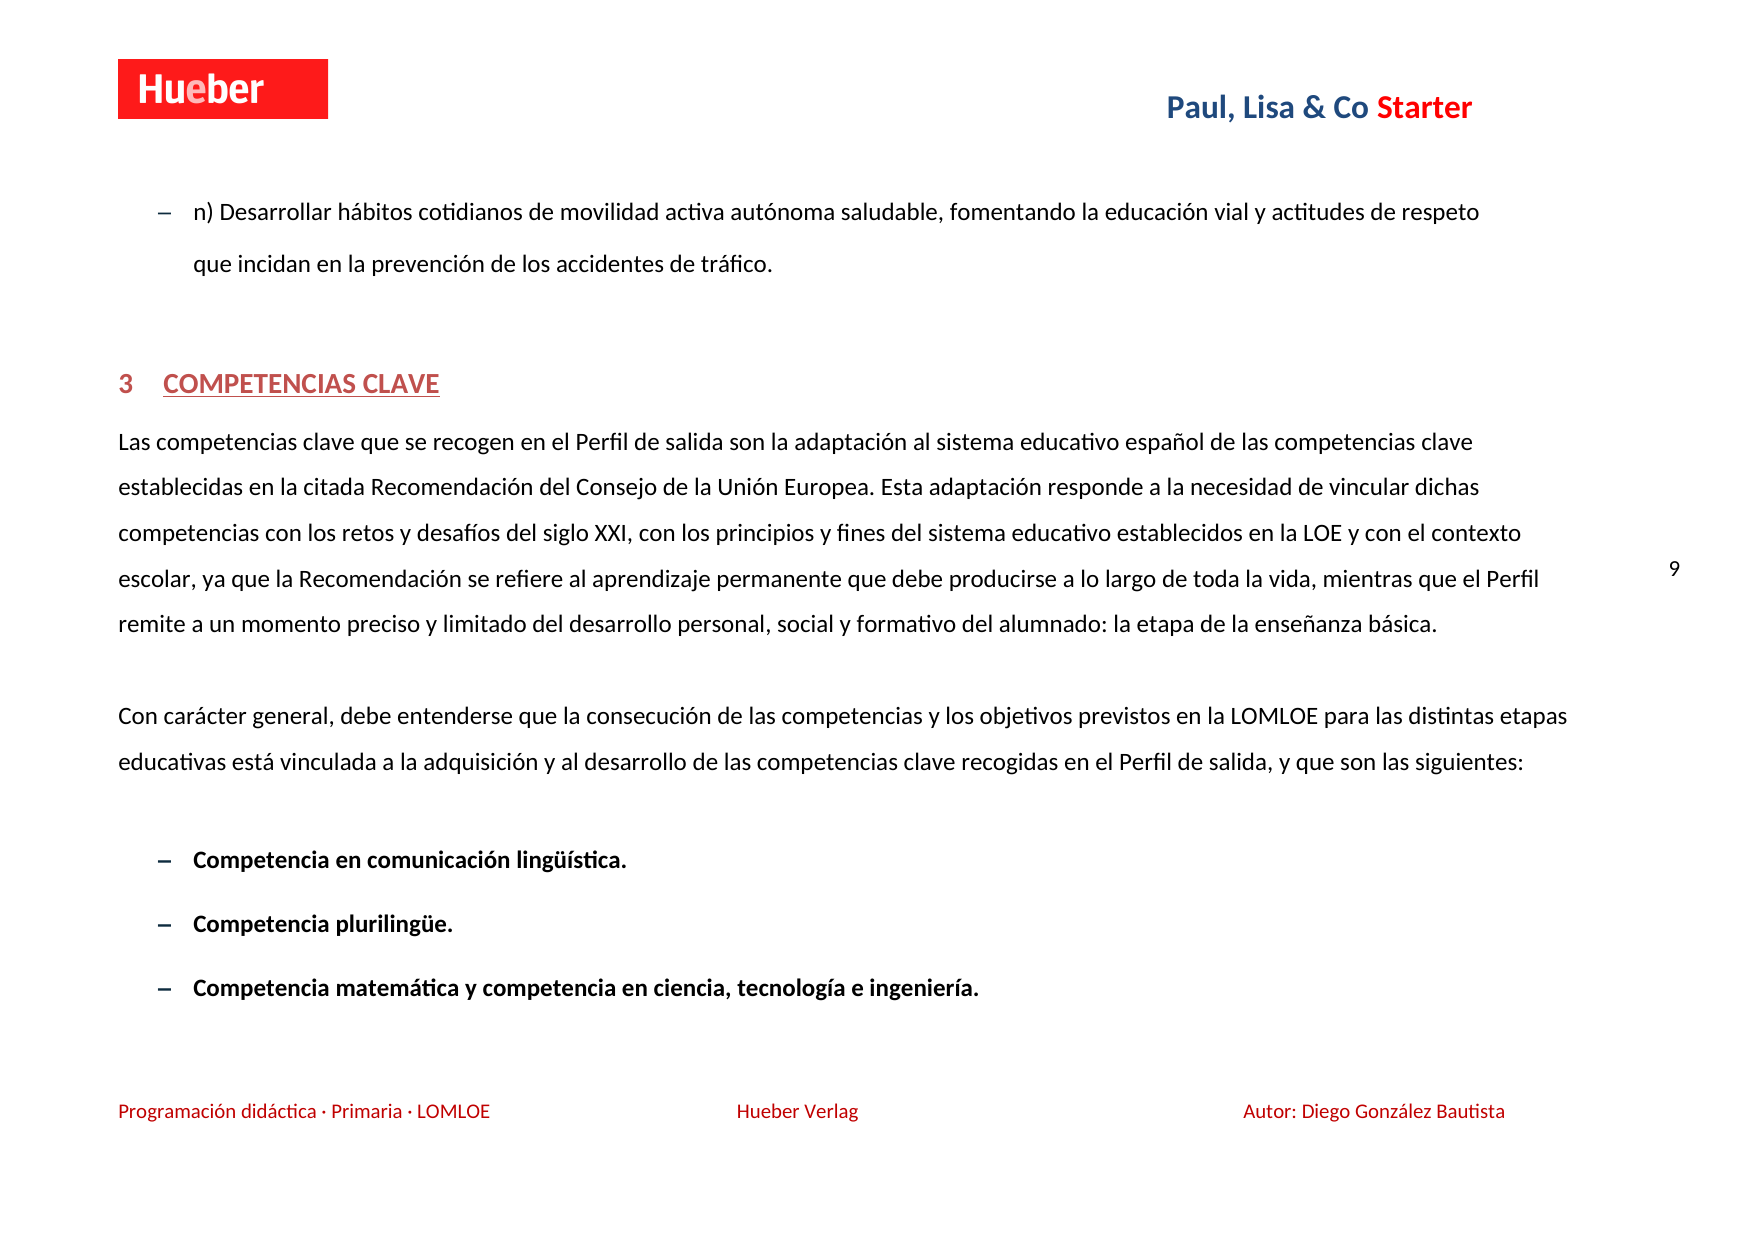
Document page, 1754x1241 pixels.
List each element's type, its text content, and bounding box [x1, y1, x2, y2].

text Con carácter general, debe entenderse que la consecución de las competencias y los objetivos previstos en la LOMLOE para las distintas etapas educativas está vinculada a la adquisición y al desarrollo de las competencias clave recogidas en el Perfil de salida, y que son las siguientes: [118, 700, 1594, 776]
list Competencia matemática y competencia en ciencia, tecnología e ingeniería. [156, 965, 1506, 1008]
subtitle COMPETENCIAS CLAVE [118, 365, 1594, 401]
picture [118, 59, 329, 119]
list Competencia plurilingüe. [156, 901, 1506, 944]
list n) Desarrollar hábitos cotidianos de movilidad activa autónoma saludable, fomentando la educación vial y actitudes de respeto que incidan en la prevención de los accidentes de tráfico. [156, 190, 1506, 278]
list Competencia en comunicación lingüística. [156, 837, 1506, 880]
text Las competencias clave que se recogen en el Perfil de salida son la adaptación al sistema educativo español de las competencias clave establecidas en la citada Recomendación del Consejo de la Unión Europea. Esta adaptación responde a la necesidad de vincular dichas competencias con los retos y desafíos del siglo XXI, con los principios y fines del sistema educativo establecidos en la LOE y con el contexto escolar, ya que la Recomendación se refiere al aprendizaje permanente que debe producirse a lo largo de toda la vida, mientras que el Perfil remite a un momento preciso y limitado del desarrollo personal, social y formativo del alumnado: la etapa de la enseñanza básica. [118, 426, 1594, 639]
